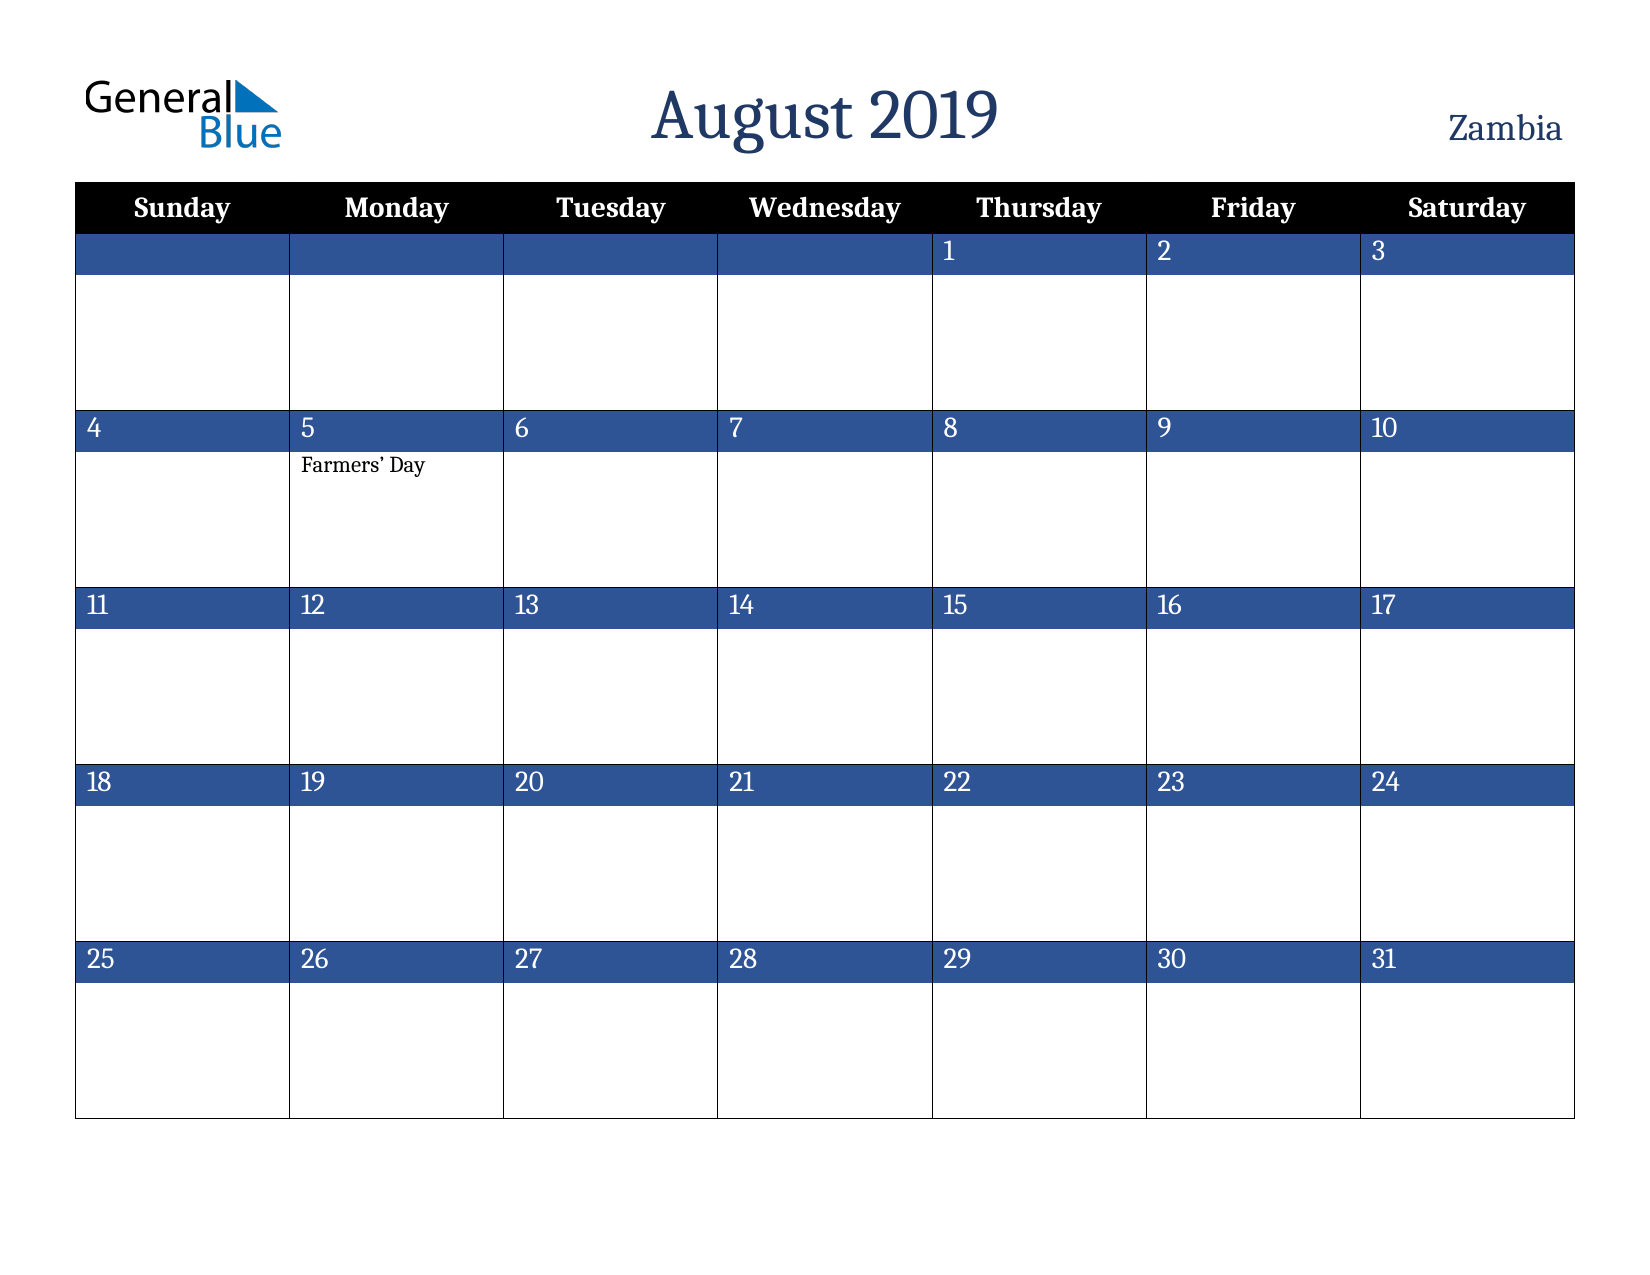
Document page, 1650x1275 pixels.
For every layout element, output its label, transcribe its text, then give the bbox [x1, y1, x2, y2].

table_cell [1361, 806, 1574, 941]
table_cell Thursday [933, 183, 1146, 233]
table_cell [718, 452, 932, 587]
table_cell [290, 806, 503, 941]
table_cell [1361, 629, 1574, 764]
table_cell [933, 983, 1146, 1118]
table_header [76, 75, 503, 182]
table_cell [1147, 629, 1360, 764]
table_cell 23 [1147, 765, 1360, 806]
table_cell [76, 983, 289, 1118]
table_cell 30 [1147, 942, 1360, 983]
table_cell 11 [76, 588, 289, 629]
table_cell [1147, 275, 1360, 410]
table_header Zambia [1146, 75, 1574, 182]
table_cell 6 [504, 411, 717, 452]
table_cell 1 [933, 234, 1146, 275]
table_cell 10 [1361, 411, 1574, 452]
table_cell 28 [718, 942, 932, 983]
table_cell 20 [504, 765, 717, 806]
table_cell [504, 234, 717, 275]
table_cell 9 [1147, 411, 1360, 452]
table_cell [76, 452, 289, 587]
table_cell [504, 275, 717, 410]
table_cell [1361, 983, 1574, 1118]
table_cell 5 [290, 411, 503, 452]
table_cell 4 [76, 411, 289, 452]
table_cell 31 [1361, 942, 1574, 983]
table_cell [933, 806, 1146, 941]
table_cell 16 [1147, 588, 1360, 629]
table_header August 2019 [504, 75, 1146, 182]
table_cell [718, 234, 932, 275]
table_cell 22 [933, 765, 1146, 806]
table_cell [933, 452, 1146, 587]
table_cell [1361, 452, 1574, 587]
table_cell Farmers’ Day [290, 452, 503, 587]
table_cell [1147, 983, 1360, 1118]
table_cell [290, 275, 503, 410]
table_cell 17 [1361, 588, 1574, 629]
table_cell [76, 275, 289, 410]
table_cell [1361, 275, 1574, 410]
table_cell Saturday [1361, 183, 1574, 233]
table_cell 27 [504, 942, 717, 983]
table_cell 13 [504, 588, 717, 629]
table_cell [290, 234, 503, 275]
table_cell [290, 629, 503, 764]
table_cell [1147, 806, 1360, 941]
table_cell Tuesday [504, 183, 717, 233]
table_cell [504, 452, 717, 587]
table_cell [718, 983, 932, 1118]
table_cell [504, 629, 717, 764]
table_cell 29 [933, 942, 1146, 983]
table_cell [933, 629, 1146, 764]
picture [86, 80, 281, 148]
table_cell [504, 983, 717, 1118]
table_cell [76, 234, 289, 275]
table_cell 12 [290, 588, 503, 629]
table_cell Sunday [76, 183, 289, 233]
table_cell [718, 275, 932, 410]
table_cell Monday [290, 183, 503, 233]
table_cell [504, 806, 717, 941]
table_cell 15 [933, 588, 1146, 629]
table_cell 18 [76, 765, 289, 806]
table_cell [76, 806, 289, 941]
table_cell 3 [1361, 234, 1574, 275]
table_cell 2 [1147, 234, 1360, 275]
table_cell [718, 806, 932, 941]
table_cell [933, 275, 1146, 410]
table_cell 14 [718, 588, 932, 629]
table_cell [290, 983, 503, 1118]
table_cell Friday [1147, 183, 1360, 233]
table_cell Wednesday [718, 183, 932, 233]
table_cell [718, 629, 932, 764]
table_cell 25 [76, 942, 289, 983]
table_cell 19 [290, 765, 503, 806]
table_cell [76, 629, 289, 764]
table_cell [1147, 452, 1360, 587]
table_cell 8 [933, 411, 1146, 452]
table_cell 21 [718, 765, 932, 806]
table_cell 26 [290, 942, 503, 983]
table_cell 7 [718, 411, 932, 452]
table_cell 24 [1361, 765, 1574, 806]
